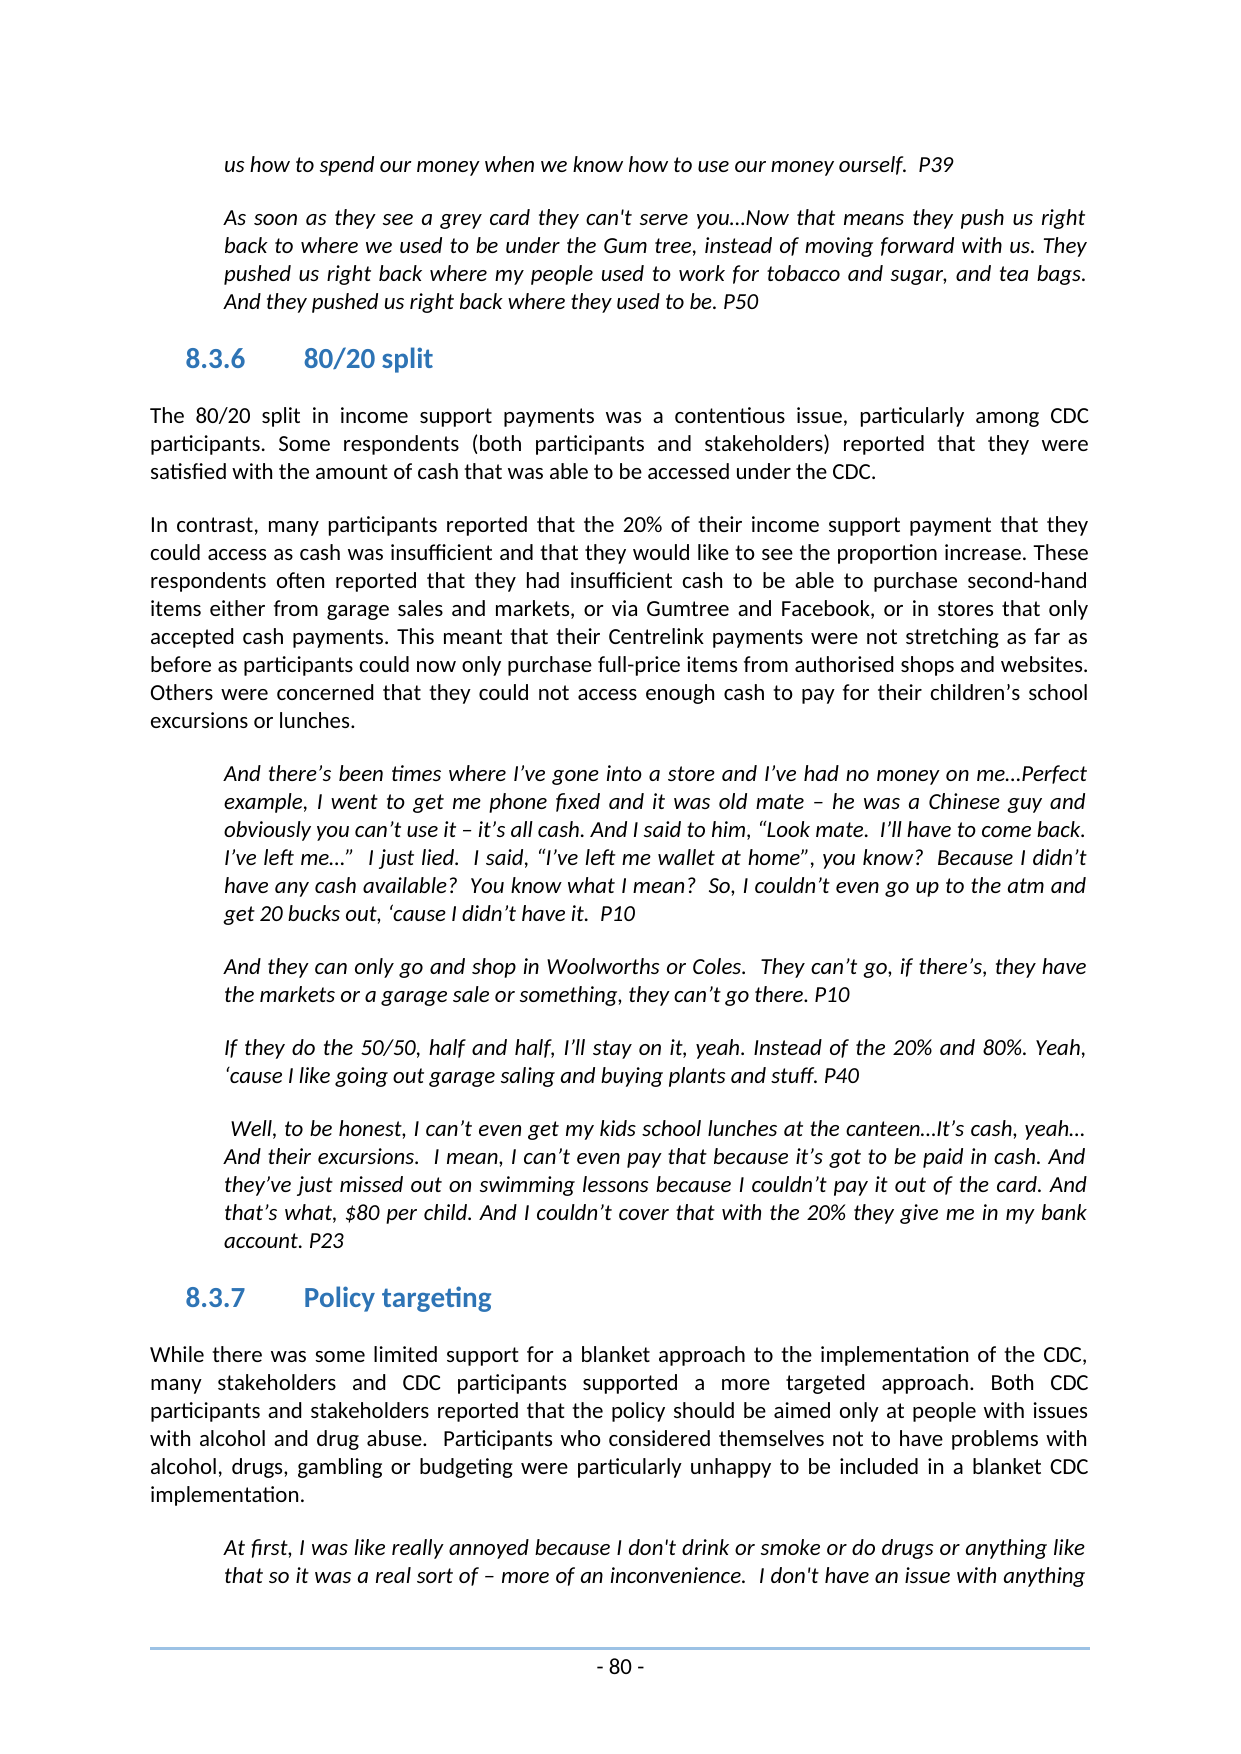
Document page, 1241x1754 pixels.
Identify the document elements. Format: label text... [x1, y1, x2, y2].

subtitle 80/20 split [185, 340, 1090, 376]
text As soon as they see a grey card they can't serve you…Now that means they push us right back to where we used to be under the Gum tree, instead of moving forward with us. They pushed us right back where my people used to work for tobacco and sugar, and tea bags. And they pushed us right back where they used to be. P50 [224, 203, 1090, 315]
text If they do the 50/50, half and half, I’ll stay on it, yeah. Instead of the 20% and 80%. Yeah, ‘cause I like going out garage saling and buying plants and stuff. P40 [224, 1033, 1090, 1089]
text In contrast, many participants reported that the 20% of their income support payment that they could access as cash was insufficient and that they would like to see the proportion increase. These respondents often reported that they had insufficient cash to be able to purchase second-hand items either from garage sales and markets, or via Gumtree and Facebook, or in stores that only accepted cash payments. This meant that their Centrelink payments were not stretching as far as before as participants could now only purchase full-price items from authorised shops and websites. Others were concerned that they could not access enough cash to pay for their children’s school excursions or lunches. [150, 510, 1090, 734]
text And they can only go and shop in Woolworths or Coles. They can’t go, if there’s, they have the markets or a garage sale or something, they can’t go there. P10 [224, 952, 1090, 1008]
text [224, 150, 1090, 178]
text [224, 1533, 1090, 1589]
text The 80/20 split in income support payments was a contentious issue, particularly among CDC participants. Some respondents (both participants and stakeholders) reported that they were satisfied with the amount of cash that was able to be accessed under the CDC. [150, 401, 1090, 485]
text And there’s been times where I’ve gone into a store and I’ve had no money on me…Perfect example, I went to get me phone fixed and it was old mate – he was a Chinese guy and obviously you can’t use it – it’s all cash. And I said to him, “Look mate. I’ll have to come back. I’ve left me…” I just lied. I said, “I’ve left me wallet at home”, you know? Because I didn’t have any cash available? You know what I mean? So, I couldn’t even go up to the atm and get 20 bucks out, ‘cause I didn’t have it. P10 [224, 759, 1090, 927]
subtitle Policy targeting [185, 1279, 1090, 1315]
text While there was some limited support for a blanket approach to the implementation of the CDC, many stakeholders and CDC participants supported a more targeted approach. Both CDC participants and stakeholders reported that the policy should be aimed only at people with issues with alcohol and drug abuse. Participants who considered themselves not to have problems with alcohol, drugs, gambling or budgeting were particularly unhappy to be included in a blanket CDC implementation. [150, 1340, 1090, 1508]
text Well, to be honest, I can’t even get my kids school lunches at the canteen…It’s cash, yeah…And their excursions. I mean, I can’t even pay that because it’s got to be paid in cash. And they’ve just missed out on swimming lessons because I couldn’t pay it out of the card. And that’s what, $80 per child. And I couldn’t cover that with the 20% they give me in my bank account. P23 [224, 1114, 1090, 1254]
